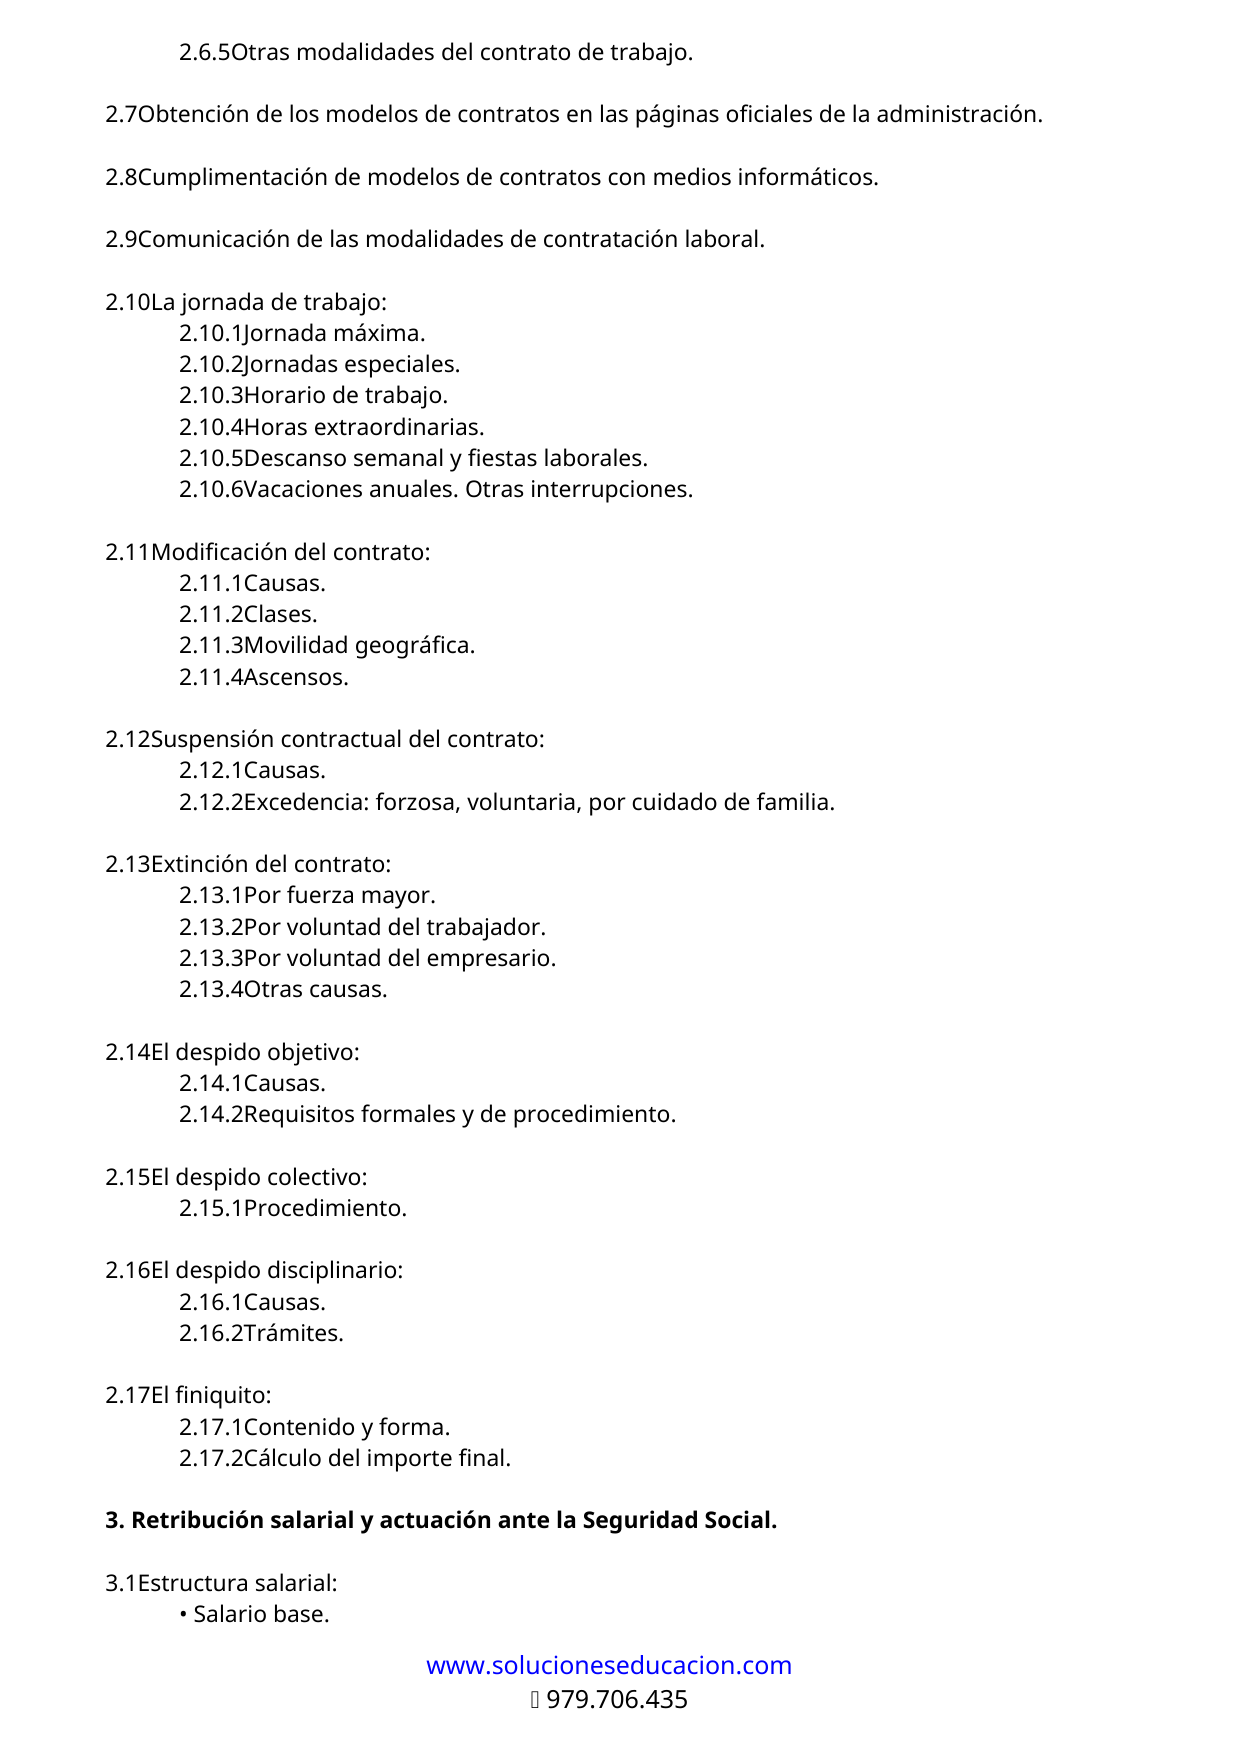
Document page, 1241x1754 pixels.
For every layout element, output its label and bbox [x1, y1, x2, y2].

table_cell [94, 35, 1144, 1629]
